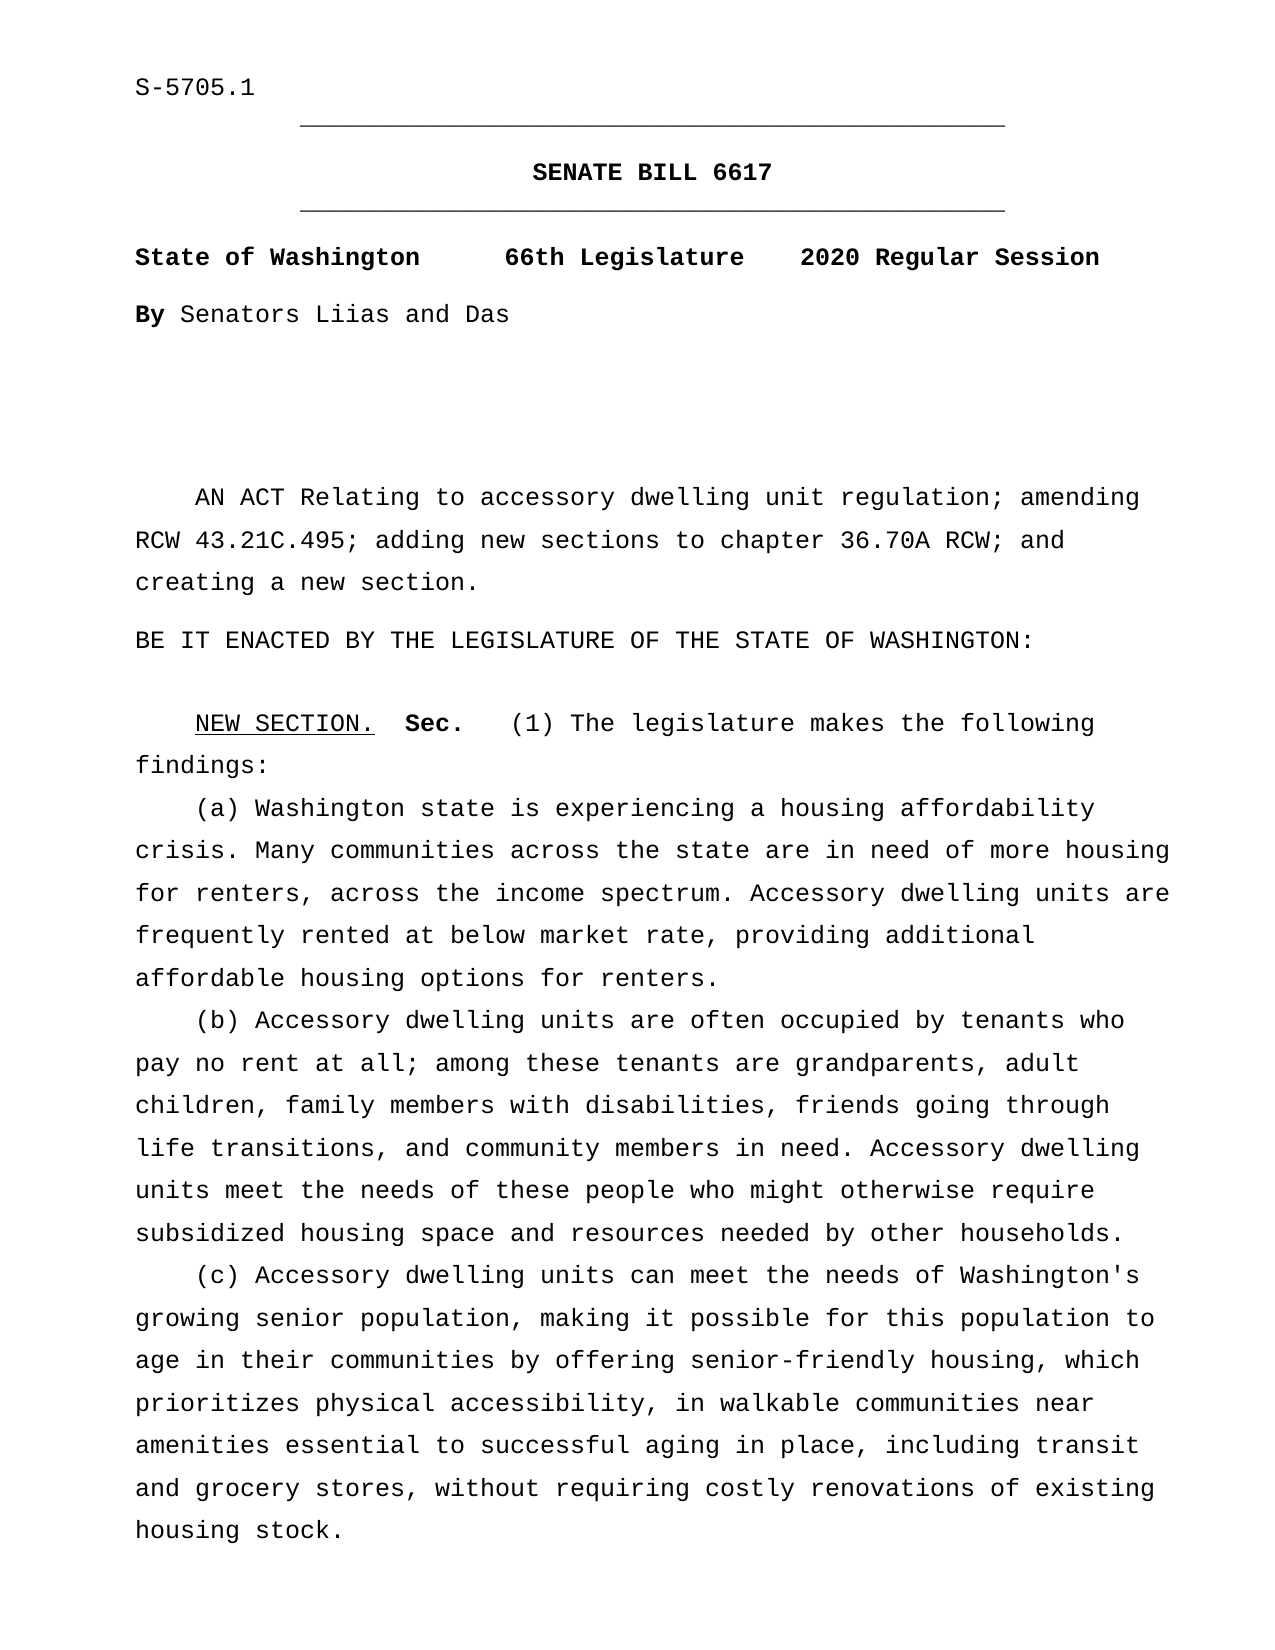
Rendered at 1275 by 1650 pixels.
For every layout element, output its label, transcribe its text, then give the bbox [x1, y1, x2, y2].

text NEW SECTION. Sec. (1) The legislature makes the following findings: [135, 697, 1170, 782]
text _______________________________________________ [135, 188, 1170, 217]
text By Senators Liias and Das [135, 302, 1170, 330]
text State of Washington 66th Legislature 2020 Regular Session [135, 245, 1170, 273]
text BE IT ENACTED BY THE LEGISLATURE OF THE STATE OF WASHINGTON: [135, 627, 1170, 656]
text S-5705.1 [135, 75, 1170, 103]
text _______________________________________________ [135, 103, 1170, 132]
text SENATE BILL 6617 [135, 160, 1170, 188]
text (a) Washington state is experiencing a housing affordability crisis. Many communities across the state are in need of more housing for renters, across the income spectrum. Accessory dwelling units are frequently rented at below market rate, providing additional affordable housing options for renters. [135, 782, 1170, 995]
text AN ACT Relating to accessory dwelling unit regulation; amending RCW 43.21C.495; adding new sections to chapter 36.70A RCW; and creating a new section. [135, 472, 1170, 599]
text (b) Accessory dwelling units are often occupied by tenants who pay no rent at all; among these tenants are grandparents, adult children, family members with disabilities, friends going through life transitions, and community members in need. Accessory dwelling units meet the needs of these people who might otherwise require subsidized housing space and resources needed by other households. [135, 995, 1170, 1250]
text (c) Accessory dwelling units can meet the needs of Washington's growing senior population, making it possible for this population to age in their communities by offering senior-friendly housing, which prioritizes physical accessibility, in walkable communities near amenities essential to successful aging in place, including transit and grocery stores, without requiring costly renovations of existing housing stock. [135, 1250, 1170, 1547]
